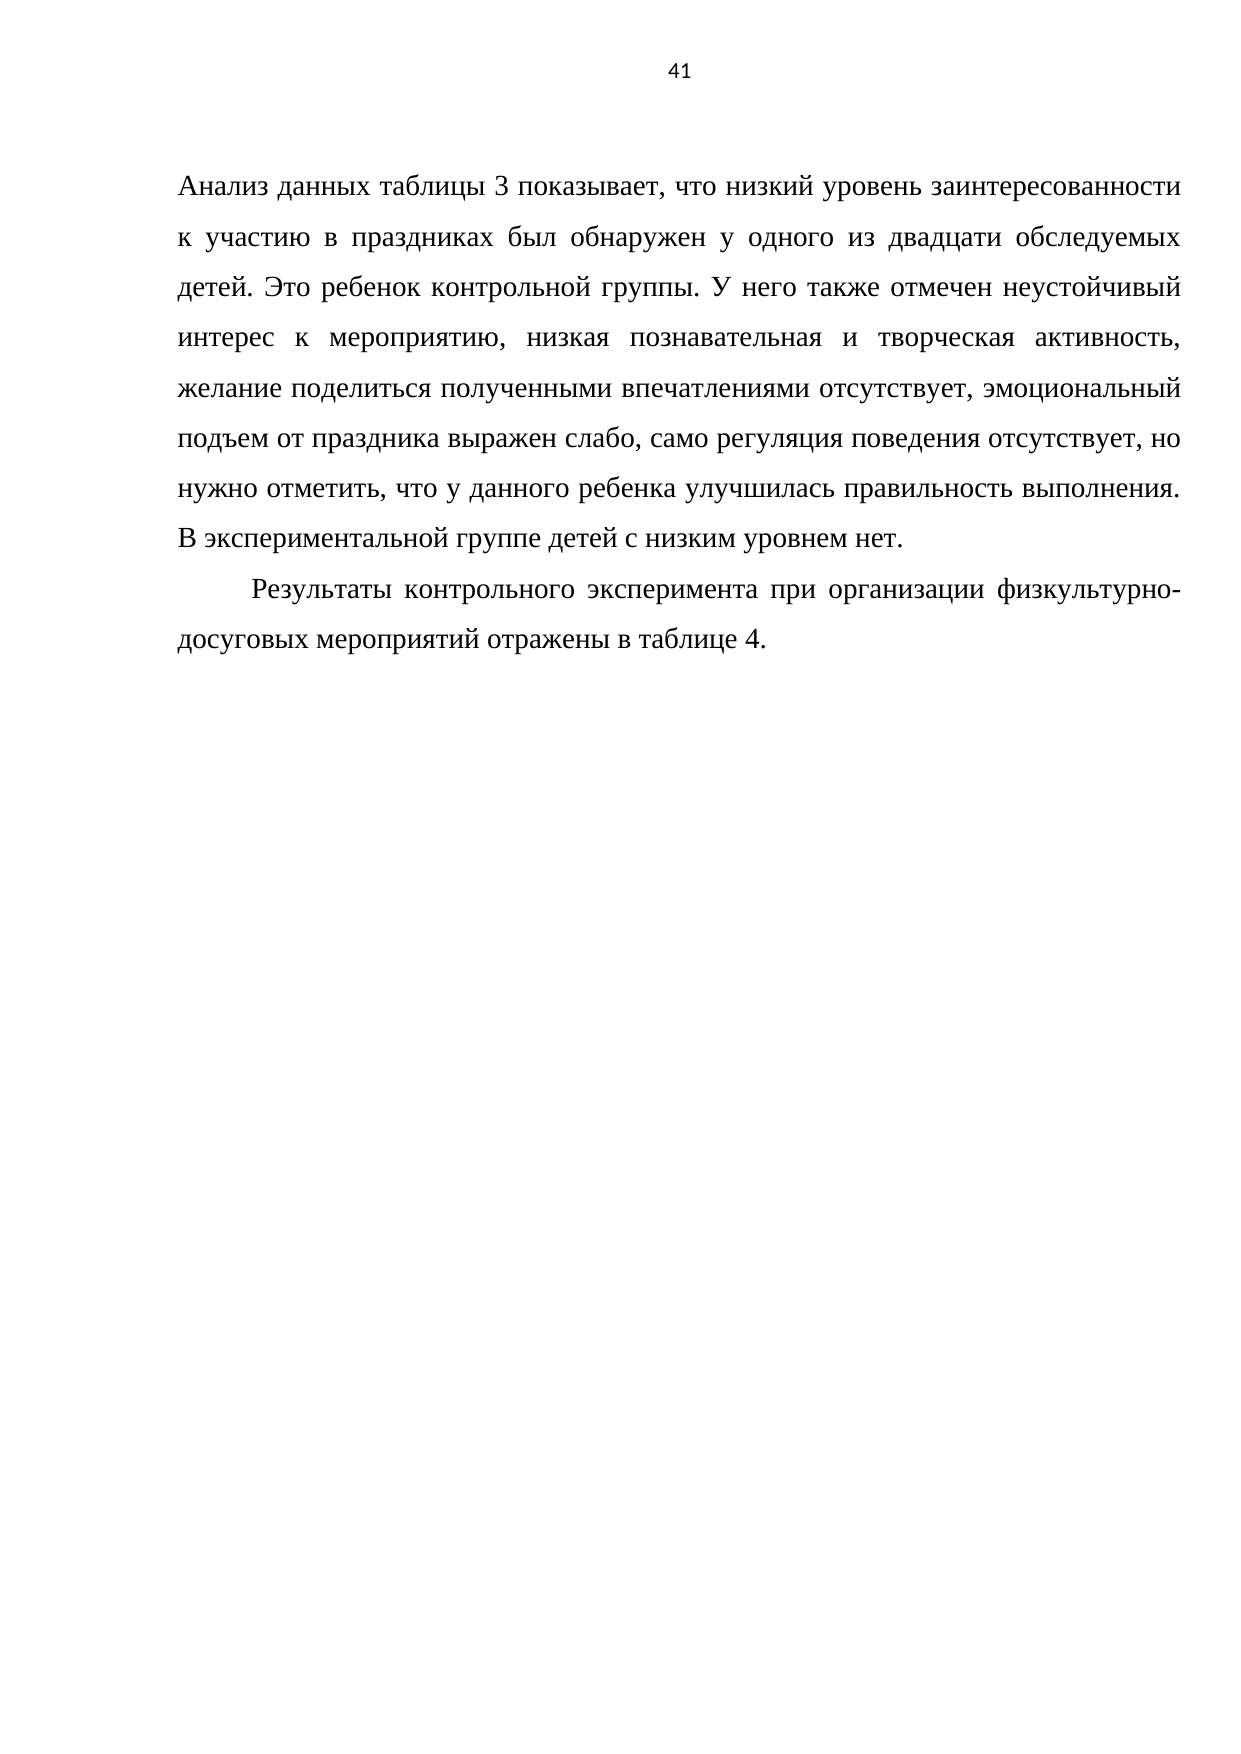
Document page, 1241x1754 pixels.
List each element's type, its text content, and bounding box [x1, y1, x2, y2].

text Анализ данных таблицы 3 показывает, что низкий уровень заинтересованности к участию в праздниках был обнаружен у одного из двадцати обследуемых детей. Это ребенок контрольной группы. У него также отмечен неустойчивый интерес к мероприятию, низкая познавательная и творческая активность, желание поделиться полученными впечатлениями отсутствует, эмоциональный подъем от праздника выражен слабо, само регуляция поведения отсутствует, но нужно отметить, что у данного ребенка улучшилась правильность выполнения. В экспериментальной группе детей с низким уровнем нет. [177, 168, 1182, 554]
text Результаты контрольного эксперимента при организации физкультурно-досуговых мероприятий отражены в таблице 4. [177, 571, 1182, 655]
